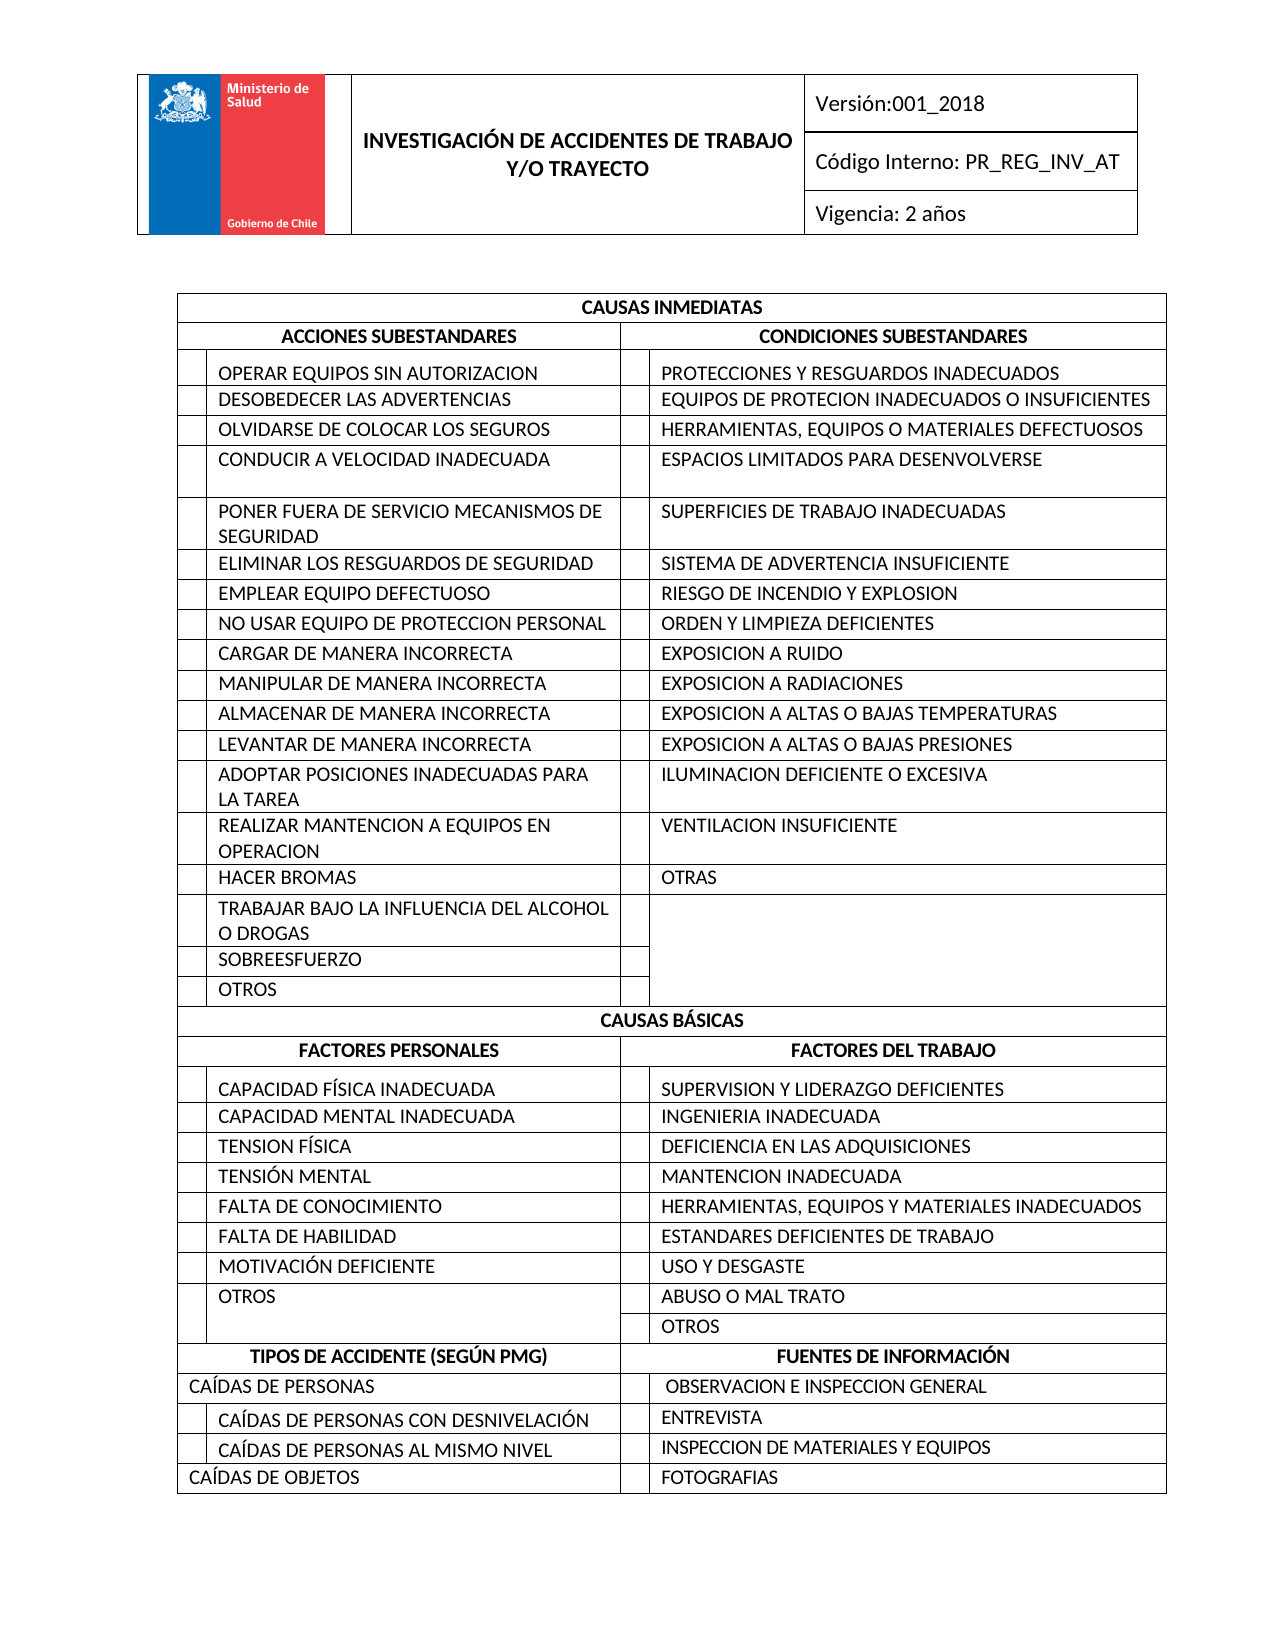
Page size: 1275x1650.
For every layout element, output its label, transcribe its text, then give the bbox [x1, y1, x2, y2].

table_cell SUPERFICIES DE TRABAJO INADECUADAS [650, 498, 1166, 549]
table_cell [178, 671, 206, 699]
table_cell [178, 977, 206, 1006]
table_cell RIESGO DE INCENDIO Y EXPLOSION [650, 580, 1166, 609]
table_cell PROTECCIONES Y RESGUARDOS INADECUADOS [650, 350, 1166, 385]
table_cell EQUIPOS DE PROTECION INADECUADOS O INSUFICIENTES [650, 386, 1166, 415]
table_cell TENSIÓN MENTAL [207, 1163, 620, 1192]
table_cell INGENIERIA INADECUADA [650, 1103, 1166, 1132]
table_cell [621, 1314, 649, 1343]
table_cell [178, 610, 206, 639]
table_cell [178, 895, 206, 946]
table_cell [178, 1067, 206, 1102]
table_cell [621, 1464, 649, 1493]
table_cell OTROS [207, 1284, 620, 1343]
table_cell [621, 701, 649, 730]
table_cell ADOPTAR POSICIONES INADECUADAS PARA LA TAREA [207, 761, 620, 812]
table_cell CARGAR DE MANERA INCORRECTA [207, 640, 620, 669]
table_cell [621, 550, 649, 579]
table_cell [621, 813, 649, 863]
table_cell FALTA DE CONOCIMIENTO [207, 1193, 620, 1222]
table_cell FACTORES PERSONALES [178, 1037, 620, 1066]
table_cell EMPLEAR EQUIPO DEFECTUOSO [207, 580, 620, 609]
table_cell [621, 386, 649, 415]
table_cell [650, 895, 1166, 1006]
table_cell OPERAR EQUIPOS SIN AUTORIZACION [207, 350, 620, 385]
table_cell [621, 416, 649, 445]
table_cell [621, 580, 649, 609]
table_cell [178, 865, 206, 894]
table_cell FOTOGRAFIAS [650, 1464, 1166, 1493]
table_cell CONDICIONES SUBESTANDARES [621, 323, 1166, 349]
table_cell [178, 731, 206, 760]
table_header CAUSAS INMEDIATAS [178, 294, 1166, 322]
table_cell FUENTES DE INFORMACIÓN [621, 1344, 1166, 1373]
table_cell OTROS [650, 1314, 1166, 1343]
table_cell [178, 498, 206, 549]
table_cell [178, 550, 206, 579]
table_cell [621, 1133, 649, 1162]
table_cell SISTEMA DE ADVERTENCIA INSUFICIENTE [650, 550, 1166, 579]
table_cell LEVANTAR DE MANERA INCORRECTA [207, 731, 620, 760]
table_cell ABUSO O MAL TRATO [650, 1284, 1166, 1312]
table_cell ELIMINAR LOS RESGUARDOS DE SEGURIDAD [207, 550, 620, 579]
table_cell TRABAJAR BAJO LA INFLUENCIA DEL ALCOHOL O DROGAS [207, 895, 620, 946]
table_cell HERRAMIENTAS, EQUIPOS Y MATERIALES INADECUADOS [650, 1193, 1166, 1222]
table_cell HACER BROMAS [207, 865, 620, 894]
table_cell EXPOSICION A RADIACIONES [650, 671, 1166, 699]
table_cell ENTREVISTA [650, 1404, 1166, 1433]
table_cell [178, 1103, 206, 1132]
table_cell CAUSAS BÁSICAS [178, 1007, 1166, 1036]
table_cell [178, 386, 206, 415]
table_cell FALTA DE HABILIDAD [207, 1223, 620, 1252]
table_cell [178, 813, 206, 863]
table_cell ILUMINACION DEFICIENTE O EXCESIVA [650, 761, 1166, 812]
table_cell MOTIVACIÓN DEFICIENTE [207, 1253, 620, 1282]
picture [148, 74, 325, 235]
table_cell [178, 1223, 206, 1252]
table_cell [621, 1163, 649, 1192]
table_cell [621, 1284, 649, 1312]
table_cell SOBREESFUERZO [207, 947, 620, 976]
table_cell [621, 731, 649, 760]
table_cell [621, 1067, 649, 1102]
table_cell [621, 446, 649, 497]
table_cell [178, 1404, 206, 1433]
table_cell [621, 1374, 649, 1403]
table_cell CONDUCIR A VELOCIDAD INADECUADA [207, 446, 620, 497]
table_cell REALIZAR MANTENCION A EQUIPOS EN OPERACION [207, 813, 620, 863]
table_cell CAÍDAS DE PERSONAS [178, 1374, 620, 1403]
table_cell [178, 580, 206, 609]
table_cell [178, 350, 206, 385]
table_cell [621, 1103, 649, 1132]
table_cell [621, 1404, 649, 1433]
table_cell USO Y DESGASTE [650, 1253, 1166, 1282]
table_cell [178, 640, 206, 669]
table_cell EXPOSICION A ALTAS O BAJAS TEMPERATURAS [650, 701, 1166, 730]
table_cell EXPOSICION A ALTAS O BAJAS PRESIONES [650, 731, 1166, 760]
table_cell OTRAS [650, 865, 1166, 894]
table_cell ALMACENAR DE MANERA INCORRECTA [207, 701, 620, 730]
table_cell TENSION FÍSICA [207, 1133, 620, 1162]
table_cell ESPACIOS LIMITADOS PARA DESENVOLVERSE [650, 446, 1166, 497]
table_cell MANIPULAR DE MANERA INCORRECTA [207, 671, 620, 699]
table_cell TIPOS DE ACCIDENTE (SEGÚN PMG) [178, 1344, 620, 1373]
table_cell NO USAR EQUIPO DE PROTECCION PERSONAL [207, 610, 620, 639]
table_cell OLVIDARSE DE COLOCAR LOS SEGUROS [207, 416, 620, 445]
table_cell [178, 701, 206, 730]
table_cell ORDEN Y LIMPIEZA DEFICIENTES [650, 610, 1166, 639]
table_cell [621, 610, 649, 639]
table_cell INSPECCION DE MATERIALES Y EQUIPOS [650, 1434, 1166, 1463]
table_cell [178, 446, 206, 497]
table_cell [178, 416, 206, 445]
table_cell ACCIONES SUBESTANDARES [178, 323, 620, 349]
table_cell ESTANDARES DEFICIENTES DE TRABAJO [650, 1223, 1166, 1252]
table_cell DEFICIENCIA EN LAS ADQUISICIONES [650, 1133, 1166, 1162]
table_cell OTROS [207, 977, 620, 1006]
table_cell [178, 761, 206, 812]
table_cell DESOBEDECER LAS ADVERTENCIAS [207, 386, 620, 415]
table_cell [178, 1253, 206, 1282]
table_cell CAÍDAS DE OBJETOS [178, 1464, 620, 1493]
table_cell SUPERVISION Y LIDERAZGO DEFICIENTES [650, 1067, 1166, 1102]
table_cell [621, 761, 649, 812]
table_cell [178, 1163, 206, 1192]
table_cell [621, 1253, 649, 1282]
table_cell [621, 947, 649, 976]
table_cell [178, 947, 206, 976]
table_cell [178, 1434, 206, 1463]
table_cell HERRAMIENTAS, EQUIPOS O MATERIALES DEFECTUOSOS [650, 416, 1166, 445]
table_cell CAPACIDAD MENTAL INADECUADA [207, 1103, 620, 1132]
table_cell [621, 1223, 649, 1252]
table_cell [621, 640, 649, 669]
table_cell [621, 1193, 649, 1222]
table_cell [621, 671, 649, 699]
table_cell [178, 1133, 206, 1162]
table_cell CAÍDAS DE PERSONAS CON DESNIVELACIÓN [207, 1404, 620, 1433]
table_cell [621, 350, 649, 385]
table_cell PONER FUERA DE SERVICIO MECANISMOS DE SEGURIDAD [207, 498, 620, 549]
table_cell [621, 895, 649, 946]
table_cell FACTORES DEL TRABAJO [621, 1037, 1166, 1066]
table_cell [621, 1434, 649, 1463]
table_cell VENTILACION INSUFICIENTE [650, 813, 1166, 863]
table_cell MANTENCION INADECUADA [650, 1163, 1166, 1192]
table_cell OBSERVACION E INSPECCION GENERAL [650, 1374, 1166, 1403]
table_cell EXPOSICION A RUIDO [650, 640, 1166, 669]
table_cell [621, 498, 649, 549]
table_cell [621, 865, 649, 894]
table_cell CAÍDAS DE PERSONAS AL MISMO NIVEL [207, 1434, 620, 1463]
table_cell [178, 1284, 206, 1343]
table_cell [178, 1193, 206, 1222]
table_cell [621, 977, 649, 1006]
table_cell CAPACIDAD FÍSICA INADECUADA [207, 1067, 620, 1102]
